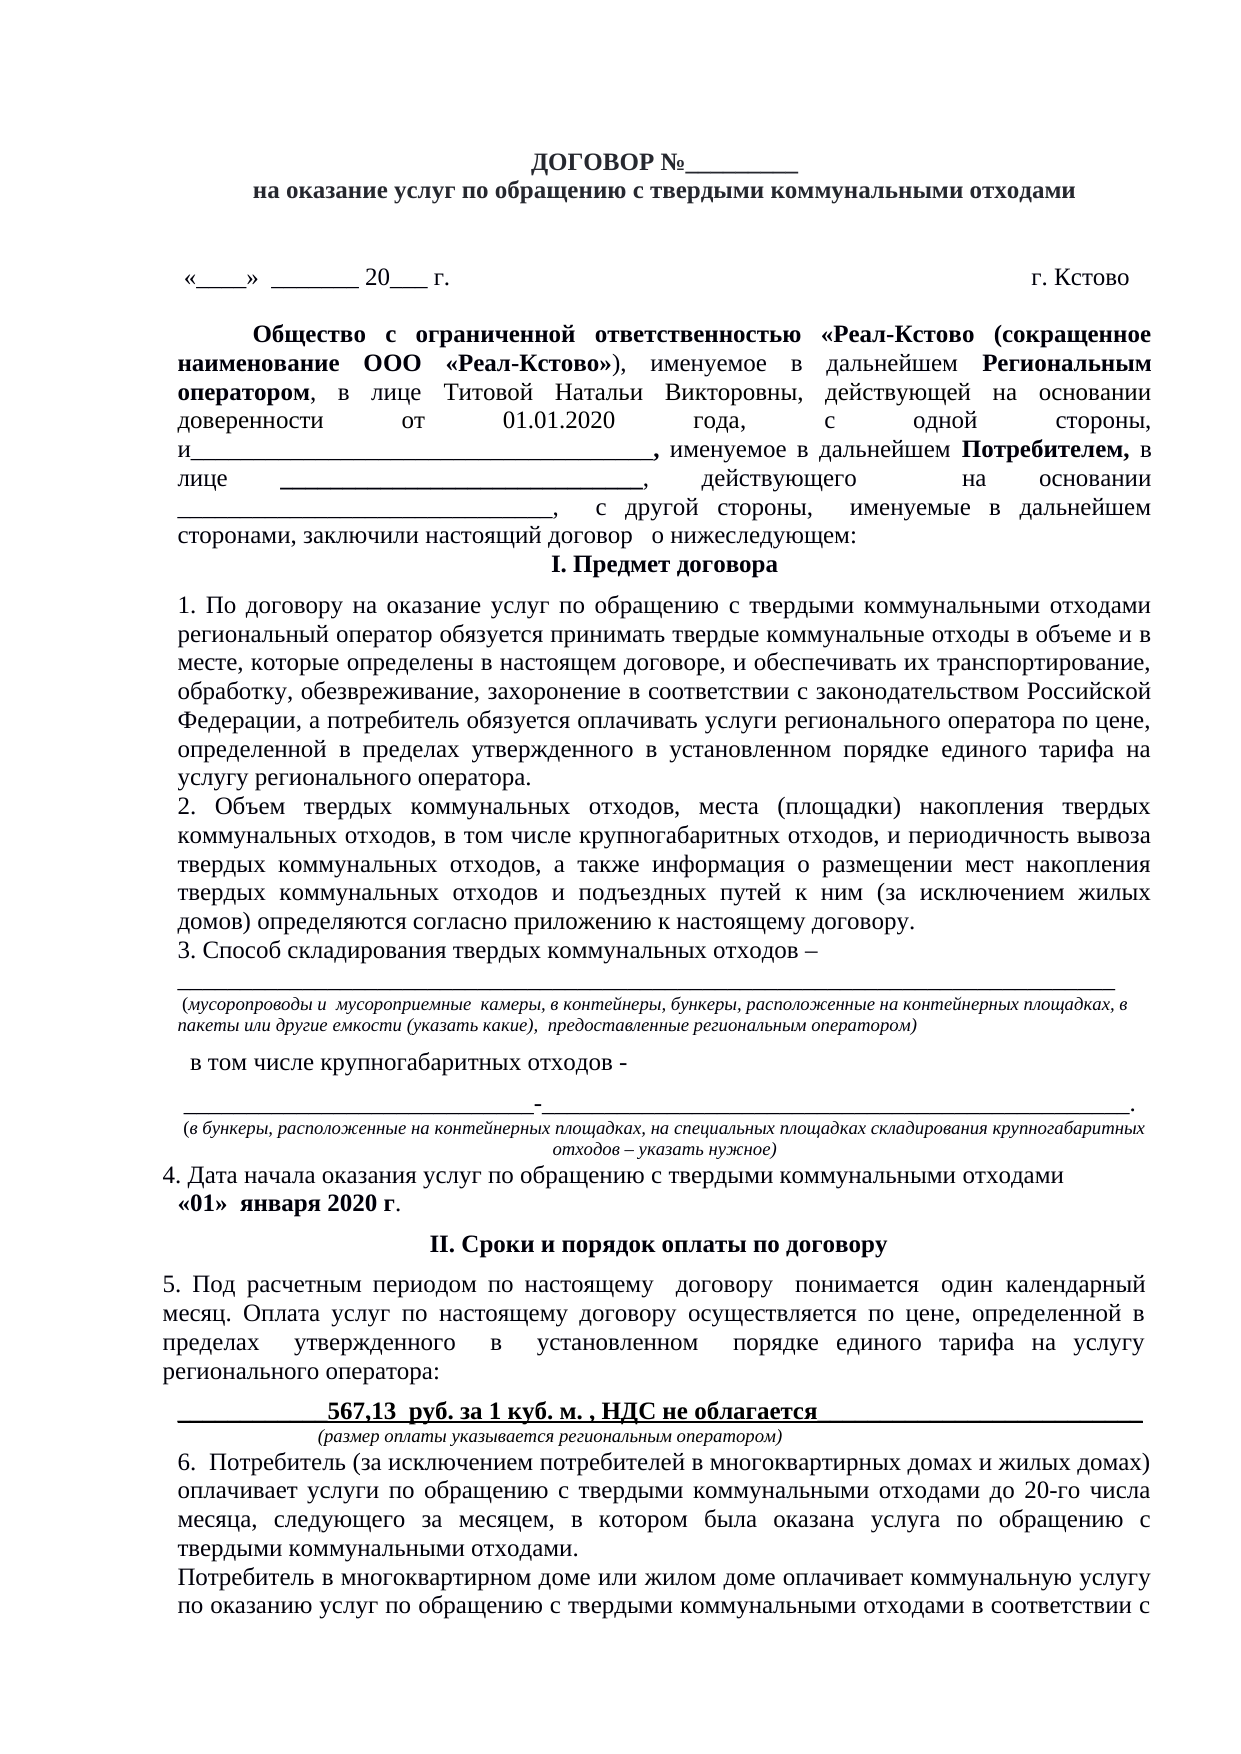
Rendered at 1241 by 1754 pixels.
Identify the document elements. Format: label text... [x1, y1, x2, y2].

text Общество с ограниченной ответственностью «Реал-Кстово (сокращенное наименование ООО «Реал-Кстово»), именуемое в дальнейшем Региональным оператором, в лице Титовой Натальи Викторовны, действующей на основании доверенности от 01.01.2020 года, с одной стороны, и_____________________________________, именуемое в дальнейшем Потребителем, в лице _____________________________, действующего на основании ______________________________, с другой стороны, именуемые в дальнейшем сторонами, заключили настоящий договор о нижеследующем: [177, 319, 1152, 549]
text (размер оплаты указывается региональным оператором) [177, 1425, 1033, 1447]
text 5. Под расчетным периодом по настоящему договору понимается один календарный месяц. Оплата услуг по настоящему договору осуществляется по цене, определенной в пределах утвержденного в установленном порядке единого тарифа на услугу регионального оператора: [162, 1269, 1146, 1384]
text 3. Способ складирования твердых коммунальных отходов – [177, 935, 1152, 964]
text ____________________________-_______________________________________________. [177, 1088, 1152, 1117]
text (в бункеры, расположенные на контейнерных площадках, на специальных площадках складирования крупногабаритных отходов – указать нужное) [177, 1117, 1152, 1160]
text в том числе крупногабаритных отходов - [177, 1047, 1152, 1076]
text «01» января 2020 г. [177, 1188, 1146, 1217]
text 4. Дата начала оказания услуг по обращению с твердыми коммунальными отходами [162, 1160, 1152, 1188]
text ___________________________________________________________________________ [177, 964, 1152, 992]
text ____________567,13 руб. за 1 куб. м. , НДС не облагается__________________________ [177, 1396, 1146, 1425]
text ДОГОВОР №_________ [177, 147, 1152, 176]
text I. Предмет договора [177, 549, 1152, 578]
text 6. Потребитель (за исключением потребителей в многоквартирных домах и жилых домах) оплачивает услуги по обращению с твердыми коммунальными отходами до 20-го числа месяца, следующего за месяцем, в котором была оказана услуга по обращению с твердыми коммунальными отходами. [177, 1447, 1152, 1562]
text (мусоропроводы и мусороприемные камеры, в контейнеры, бункеры, расположенные на контейнерных площадках, в пакеты или другие емкости (указать какие), предоставленные региональным оператором) [177, 992, 1152, 1036]
text 1. По договору на оказание услуг по обращению с твердыми коммунальными отходами региональный оператор обязуется принимать твердые коммунальные отходы в объеме и в месте, которые определены в настоящем договоре, и обеспечивать их транспортирование, обработку, обезвреживание, захоронение в соответствии с законодательством Российской Федерации, а потребитель обязуется оплачивать услуги регионального оператора по цене, определенной в пределах утвержденного в установленном порядке единого тарифа на услугу регионального оператора. [177, 590, 1152, 791]
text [177, 1562, 1152, 1619]
text II. Сроки и порядок оплаты по договору [354, 1229, 1033, 1258]
text «____» _______ 20___ г. г. Кстово [177, 262, 1152, 291]
text на оказание услуг по обращению с твердыми коммунальными отходами [177, 176, 1152, 204]
text 2. Объем твердых коммунальных отходов, места (площадки) накопления твердых коммунальных отходов, в том числе крупногабаритных отходов, и периодичность вывоза твердых коммунальных отходов, а также информация о размещении мест накопления твердых коммунальных отходов и подъездных путей к ним (за исключением жилых домов) определяются согласно приложению к настоящему договору. [177, 791, 1152, 935]
